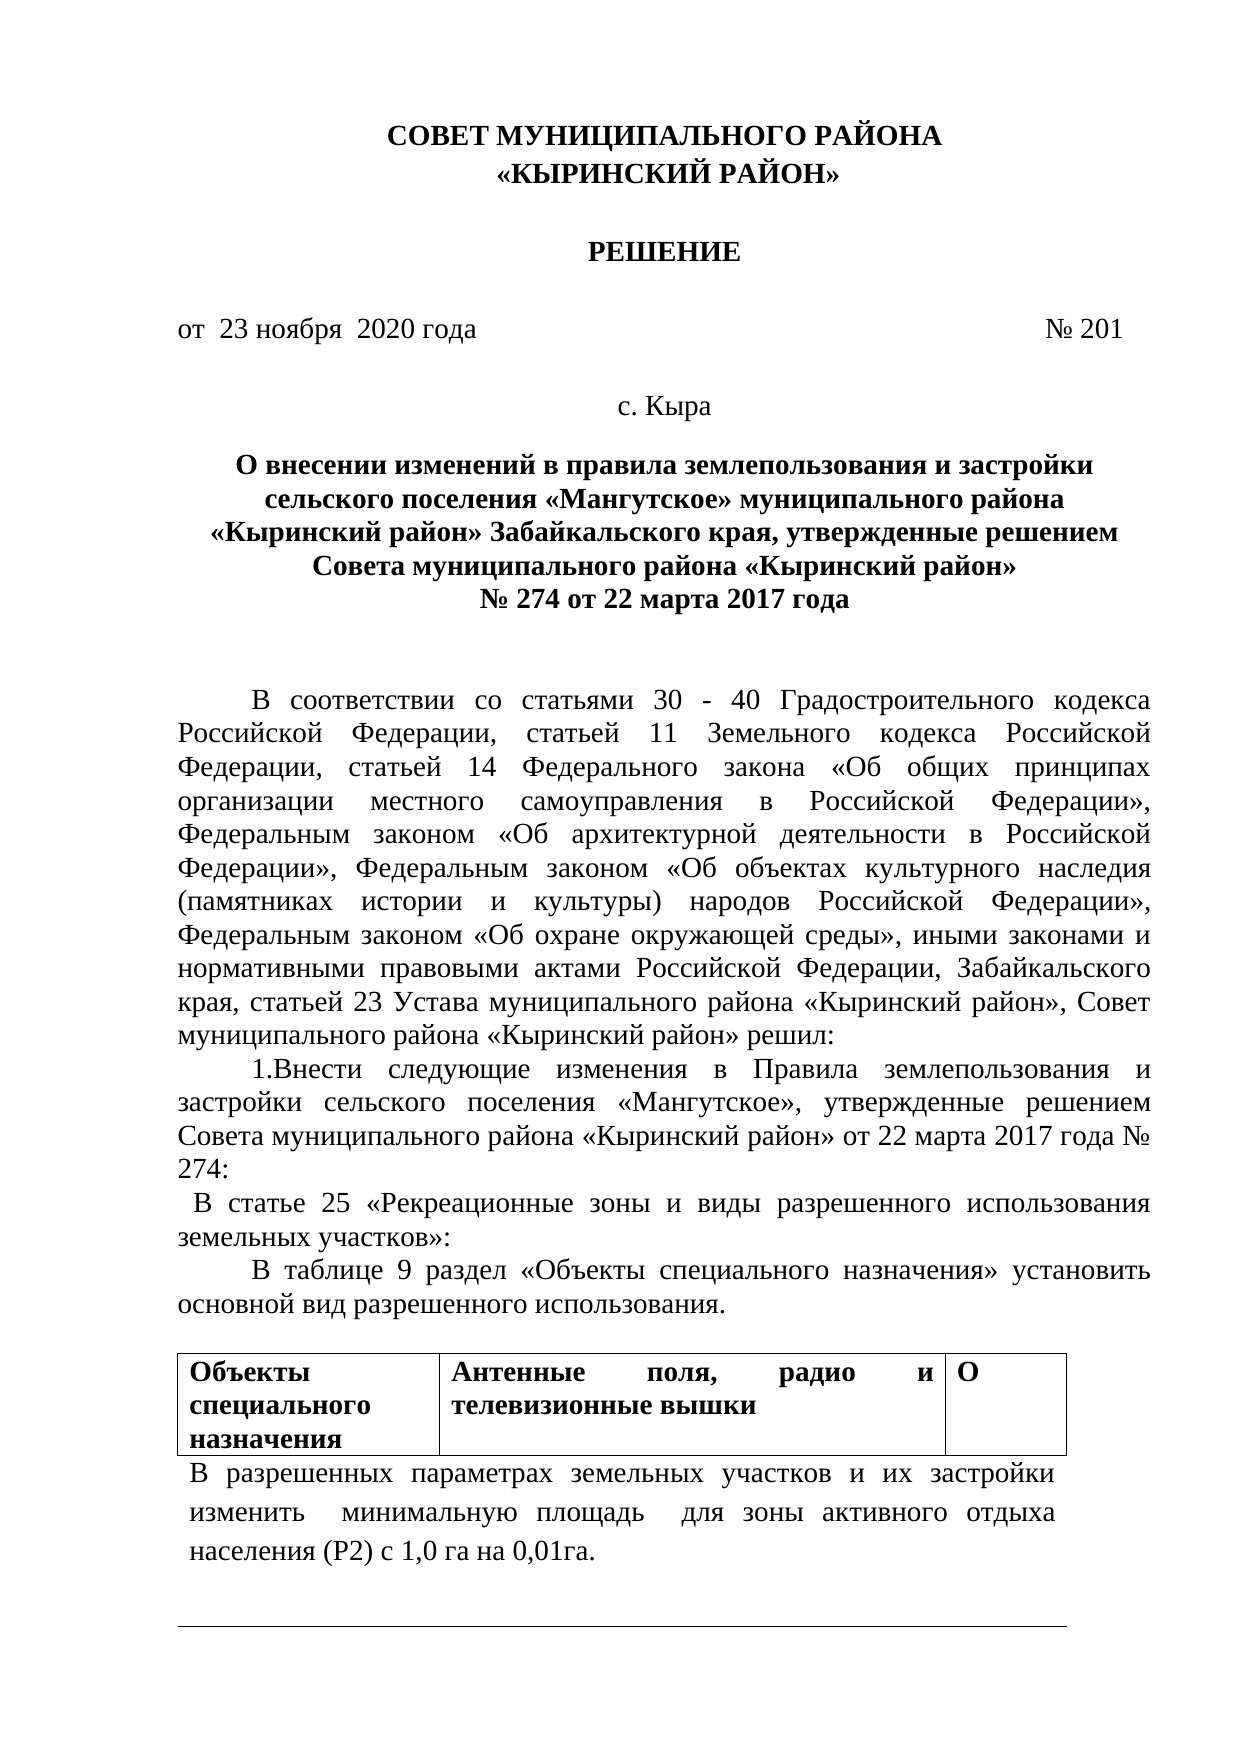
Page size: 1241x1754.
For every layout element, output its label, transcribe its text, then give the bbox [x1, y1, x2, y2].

text В статье 25 «Рекреационные зоны и виды разрешенного использования земельных участков»: [177, 1185, 1152, 1252]
table_header Объекты специального назначения [178, 1354, 439, 1454]
text СОВЕТ МУНИЦИПАЛЬНОГО РАЙОНА [177, 118, 1152, 152]
text РЕШЕНИЕ [177, 234, 1152, 267]
table_cell В разрешенных параметрах земельных участков и их застройки изменить минимальную площадь для зоны активного отдыха населения (Р2) с 1,0 га на 0,01га. [178, 1456, 1067, 1626]
text В соответствии со статьями 30 - 40 Градостроительного кодекса Российской Федерации, статьей 11 Земельного кодекса Российской Федерации, статьей 14 Федерального закона «Об общих принципах организации местного самоуправления в Российской Федерации», Федеральным законом «Об архитектурной деятельности в Российской Федерации», Федеральным законом «Об объектах культурного наследия (памятниках истории и культуры) народов Российской Федерации», Федеральным законом «Об охране окружающей среды», иными законами и нормативными правовыми актами Российской Федерации, Забайкальского края, статьей 23 Устава муниципального района «Кыринский район», Совет муниципального района «Кыринский район» решил: [177, 682, 1152, 1051]
text № 274 от 22 марта 2017 года [177, 581, 1152, 615]
text «КЫРИНСКИЙ РАЙОН» [177, 157, 1152, 190]
text 1.Внести следующие изменения в Правила землепользования и застройки сельского поселения «Мангутское», утвержденные решением Совета муниципального района «Кыринский район» от 22 марта 2017 года № 274: [177, 1051, 1152, 1185]
table_header Антенные поля, радио и телевизионные вышки [440, 1354, 945, 1454]
table_header О [946, 1354, 1066, 1454]
text О внесении изменений в правила землепользования и застройки сельского поселения «Мангутское» муниципального района «Кыринский район» Забайкальского края, утвержденные решением Совета муниципального района «Кыринский район» [177, 447, 1152, 581]
text с. Кыра [177, 388, 1152, 421]
text В таблице 9 раздел «Объекты специального назначения» установить основной вид разрешенного использования. [177, 1252, 1152, 1319]
text от 23 ноября 2020 года № 201 [177, 311, 1152, 344]
